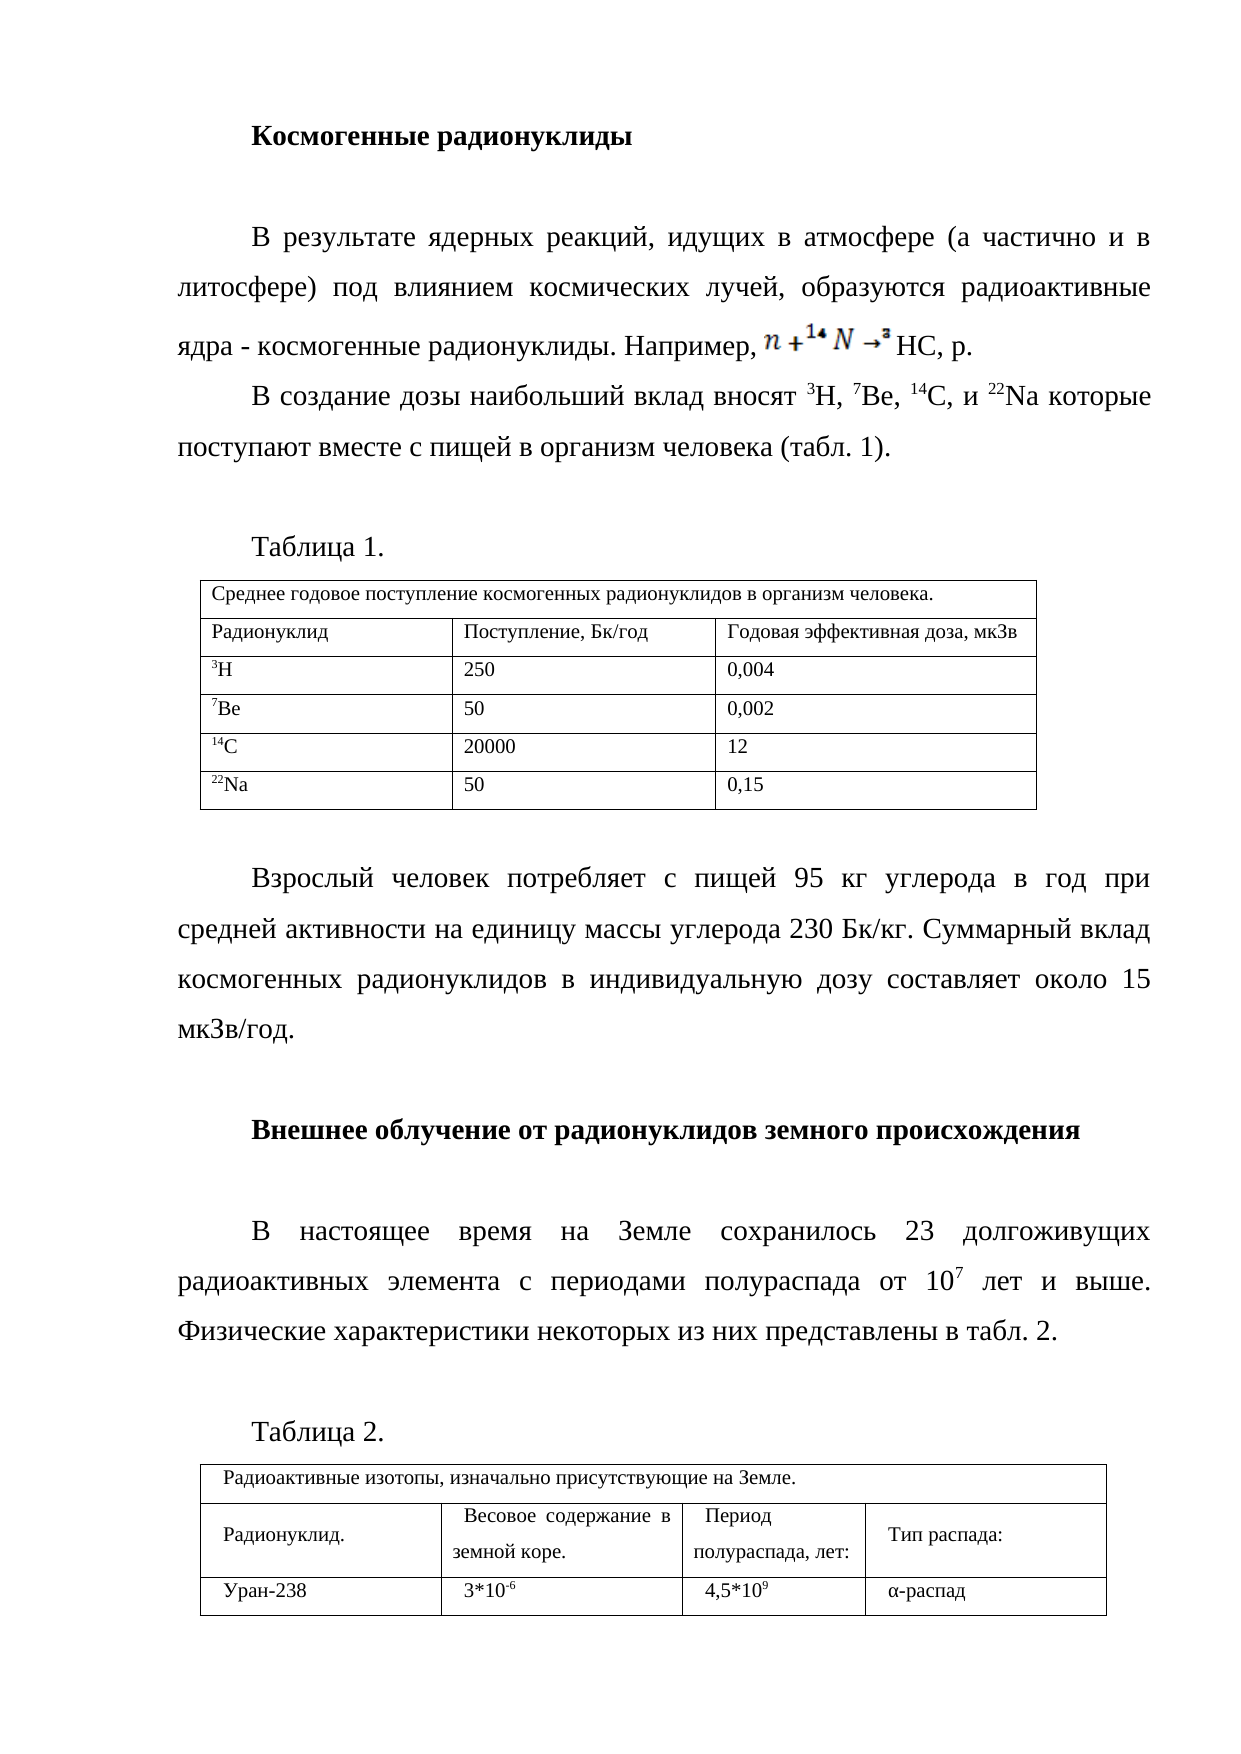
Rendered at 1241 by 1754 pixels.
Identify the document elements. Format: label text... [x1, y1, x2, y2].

list В результате ядерных реакций, идущих в атмосфере (а частично и в литосфере) под влиянием космических лучей, образуются радиоактивные ядра - космогенные радионуклиды. Например, HC, p. [177, 219, 1152, 362]
table_cell 4,5*109 [683, 1578, 865, 1615]
table_cell 14С [201, 734, 452, 771]
list Космогенные радионуклиды [177, 118, 1152, 152]
table_cell 50 [453, 695, 715, 733]
table_cell 12 [716, 734, 1036, 771]
table_header Радиоактивные изотопы, изначально присутствующие на Земле. [201, 1465, 1106, 1502]
table_cell 0,004 [716, 657, 1036, 694]
list Таблица 2. [177, 1414, 1152, 1447]
list В создание дозы наибольший вклад вносят 3Н, 7Ве, 14С, и 22Na которые поступают вместе с пищей в организм человека (табл. 1). [177, 378, 1152, 462]
table_cell 0,15 [716, 772, 1036, 809]
table_cell Уран-238 [201, 1578, 441, 1615]
table_cell Радионуклид [201, 619, 452, 656]
table_cell Весовое содержание в земной коре. [442, 1504, 682, 1577]
table_cell Поступление, Бк/год [453, 619, 715, 656]
table_cell α-распад [866, 1578, 1106, 1615]
list Взрослый человек потребляет с пищей углерода в год при средней активности на единицу массы углерода 230 Бк/кг. Суммарный вклад космогенных радионуклидов в индивидуальную дозу составляет около 15 мкЗв/год. [177, 860, 1152, 1045]
table_header Среднее годовое поступление космогенных радионуклидов в организм человека. [201, 581, 1036, 618]
picture [764, 319, 896, 356]
table_cell 3*10-6 [442, 1578, 682, 1615]
table_cell 250 [453, 657, 715, 694]
list Внешнее облучение от радионуклидов земного происхождения [177, 1112, 1152, 1146]
table_cell 22Na [201, 772, 452, 809]
list Таблица 1. [177, 529, 1152, 563]
table_cell 50 [453, 772, 715, 809]
table_cell 0,002 [716, 695, 1036, 733]
table_cell 20000 [453, 734, 715, 771]
table_cell 3Н [201, 657, 452, 694]
table_cell Годовая эффективная доза, мкЗв [716, 619, 1036, 656]
table_cell 7Ве [201, 695, 452, 733]
table_cell Период полураспада, лет: [683, 1504, 865, 1577]
list В настоящее время на Земле сохранилось 23 долгоживущих радиоактивных элемента с периодами полураспада от 107 лет и выше. Физические характеристики некоторых из них представлены в табл. 2. [177, 1213, 1152, 1347]
table_cell Радионуклид. [201, 1504, 441, 1577]
table_cell Тип распада: [866, 1504, 1106, 1577]
